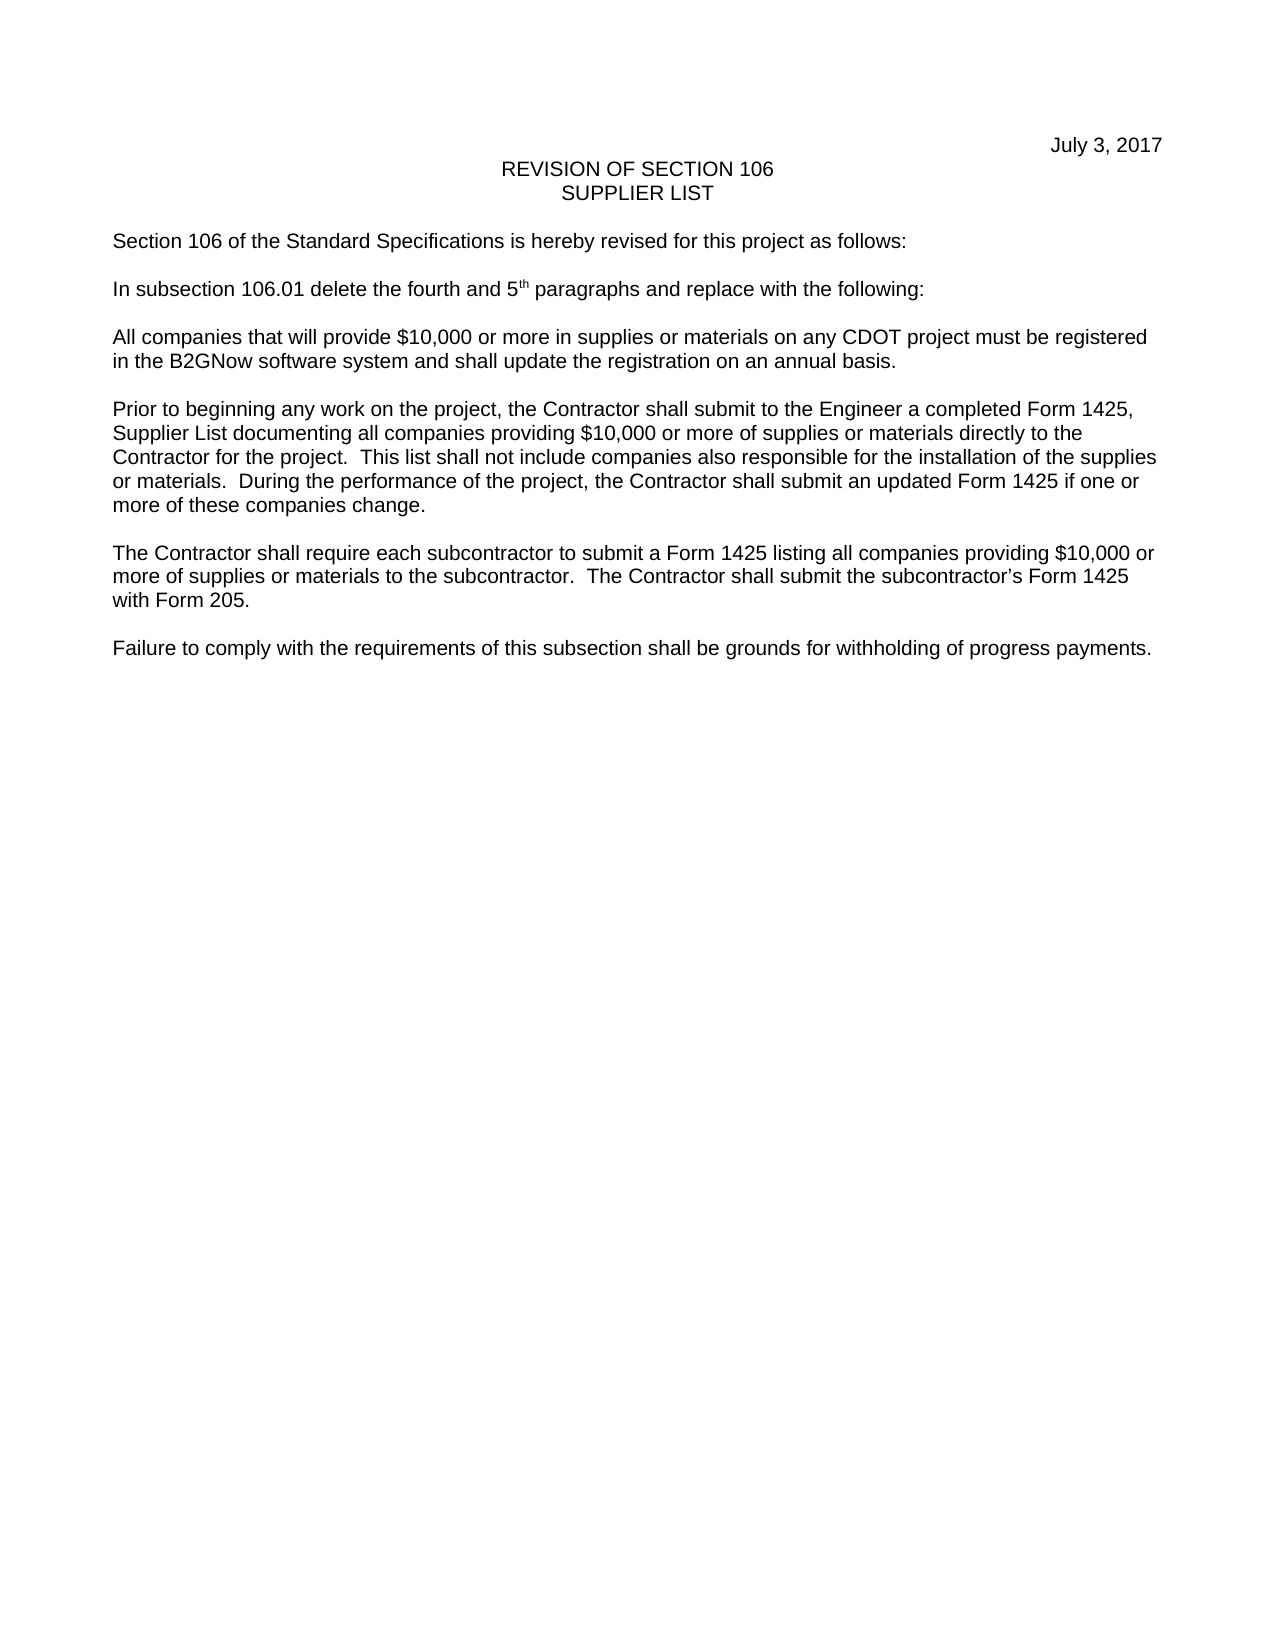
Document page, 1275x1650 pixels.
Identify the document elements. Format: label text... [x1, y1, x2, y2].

text Prior to beginning any work on the project, the Contractor shall submit to the Engineer a completed Form 1425, Supplier List documenting all companies providing $10,000 or more of supplies or materials directly to the Contractor for the project. This list shall not include companies also responsible for the installation of the supplies or materials. During the performance of the project, the Contractor shall submit an updated Form 1425 if one or more of these companies change. [112, 397, 1162, 516]
text Failure to comply with the requirements of this subsection shall be grounds for withholding of progress payments. [112, 636, 1162, 660]
text In subsection 106.01 delete the fourth and 5th paragraphs and replace with the following: [112, 277, 1162, 301]
text REVISION OF SECTION 106 [112, 157, 1162, 181]
text July 3, 2017 [112, 133, 1162, 157]
text The Contractor shall require each subcontractor to submit a Form 1425 listing all companies providing $10,000 or more of supplies or materials to the subcontractor. The Contractor shall submit the subcontractor’s Form 1425 with Form 205. [112, 540, 1162, 612]
text All companies that will provide $10,000 or more in supplies or materials on any CDOT project must be registered in the B2GNow software system and shall update the registration on an annual basis. [112, 325, 1162, 373]
text SUPPLIER LIST [112, 181, 1162, 205]
text Section 106 of the Standard Specifications is hereby revised for this project as follows: [112, 229, 1162, 253]
